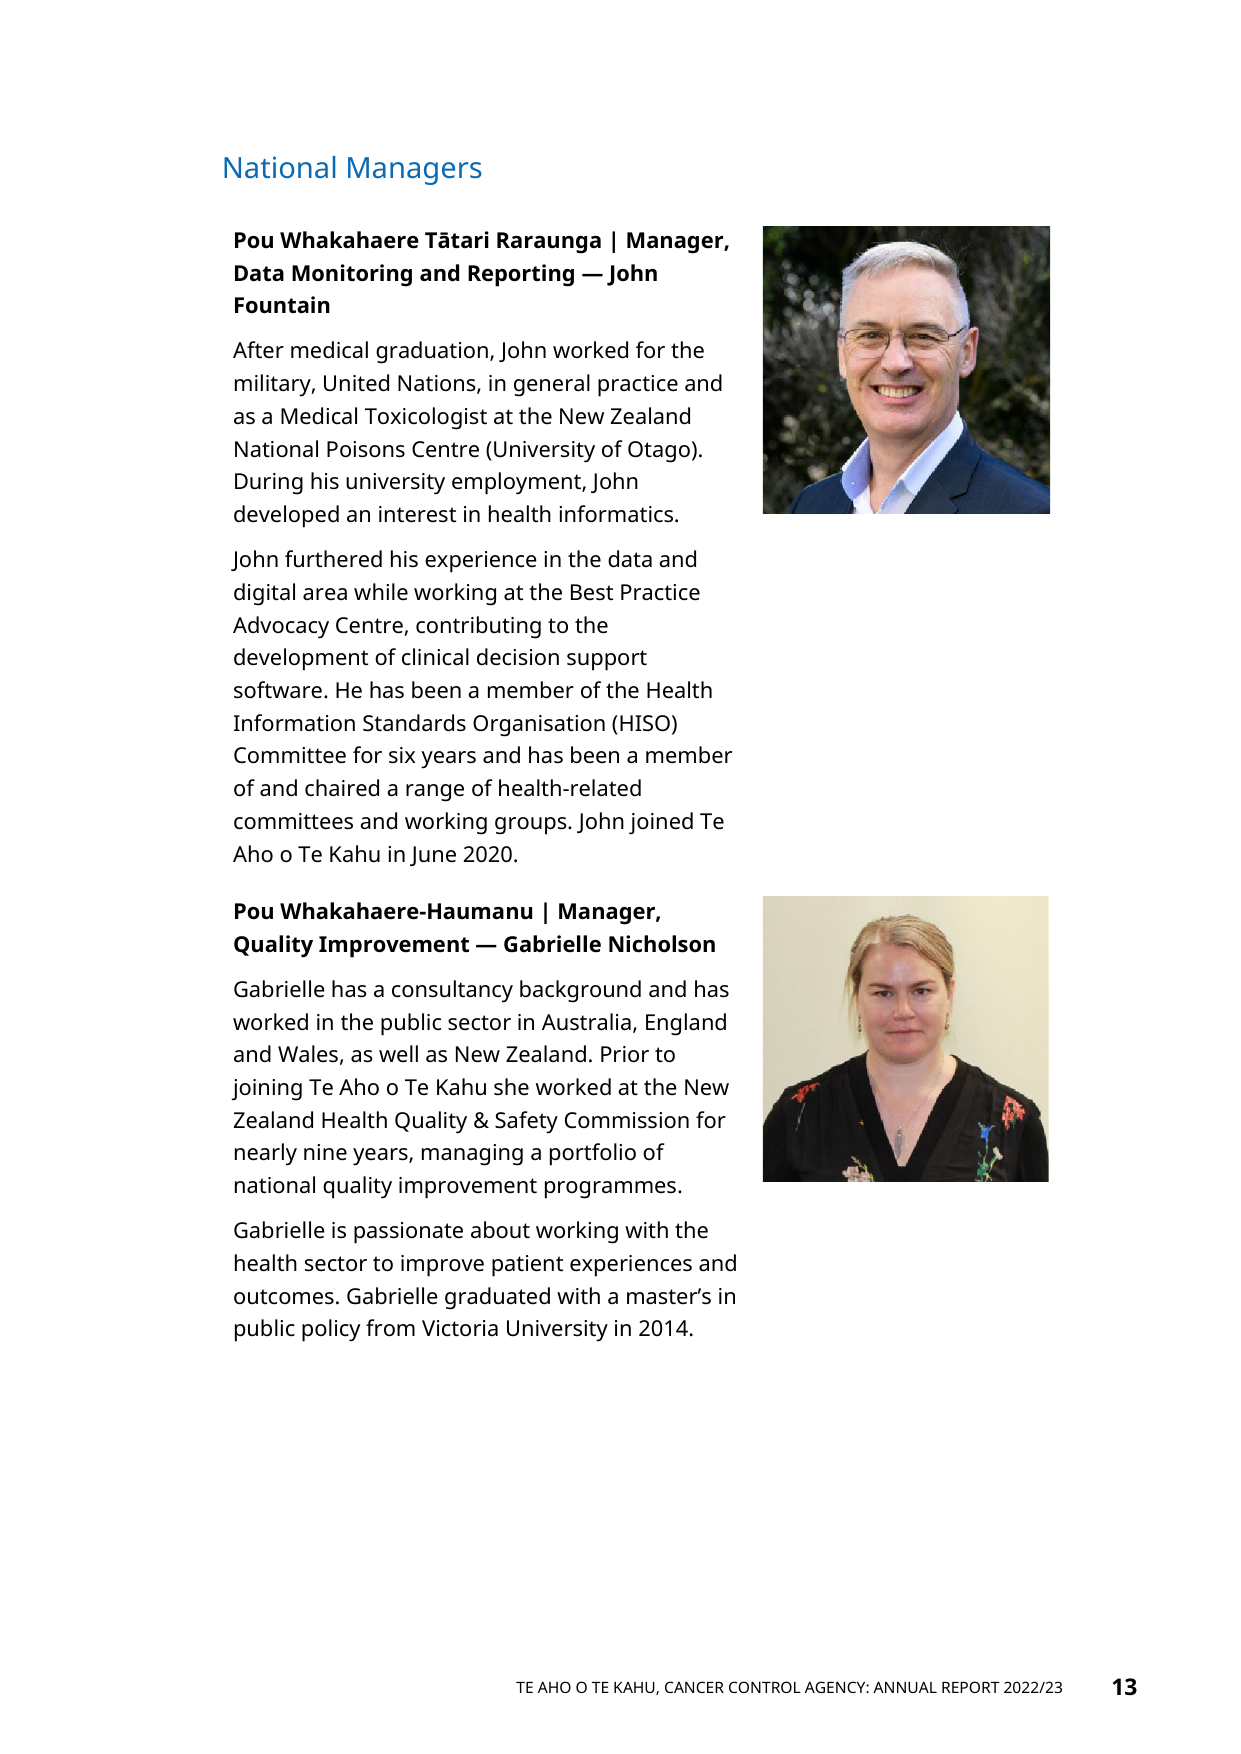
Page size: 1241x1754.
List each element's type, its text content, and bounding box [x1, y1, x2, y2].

subtitle National Managers [222, 148, 1063, 187]
picture [762, 226, 1051, 514]
table_cell [753, 884, 1062, 1358]
table_header [753, 213, 1062, 883]
table_cell Pou Whakahaere-Haumanu | Manager, Quality Improvement — Gabrielle Nicholson Gabrielle has a consultancy background and has worked in the public sector in Australia, England and Wales, as well as New Zealand. Prior to joining Te Aho o Te Kahu she worked at the New Zealand Health Quality & Safety Commission for nearly nine years, managing a portfolio of national quality improvement programmes. Gabrielle is passionate about working with the health sector to improve patient experiences and outcomes. Gabrielle graduated with a master’s in public policy from Victoria University in 2014. [222, 884, 752, 1358]
table_header Pou Whakahaere Tātari Raraunga | Manager, Data Monitoring and Reporting — John Fountain After medical graduation, John worked for the military, United Nations, in general practice and as a Medical Toxicologist at the New Zealand National Poisons Centre (University of Otago). During his university employment, John developed an interest in health informatics. John furthered his experience in the data and digital area while working at the Best Practice Advocacy Centre, contributing to the development of clinical decision support software. He has been a member of the Health Information Standards Organisation (HISO) Committee for six years and has been a member of and chaired a range of health-related committees and working groups. John joined Te Aho o Te Kahu in June 2020. [222, 213, 752, 883]
picture [762, 896, 1049, 1182]
